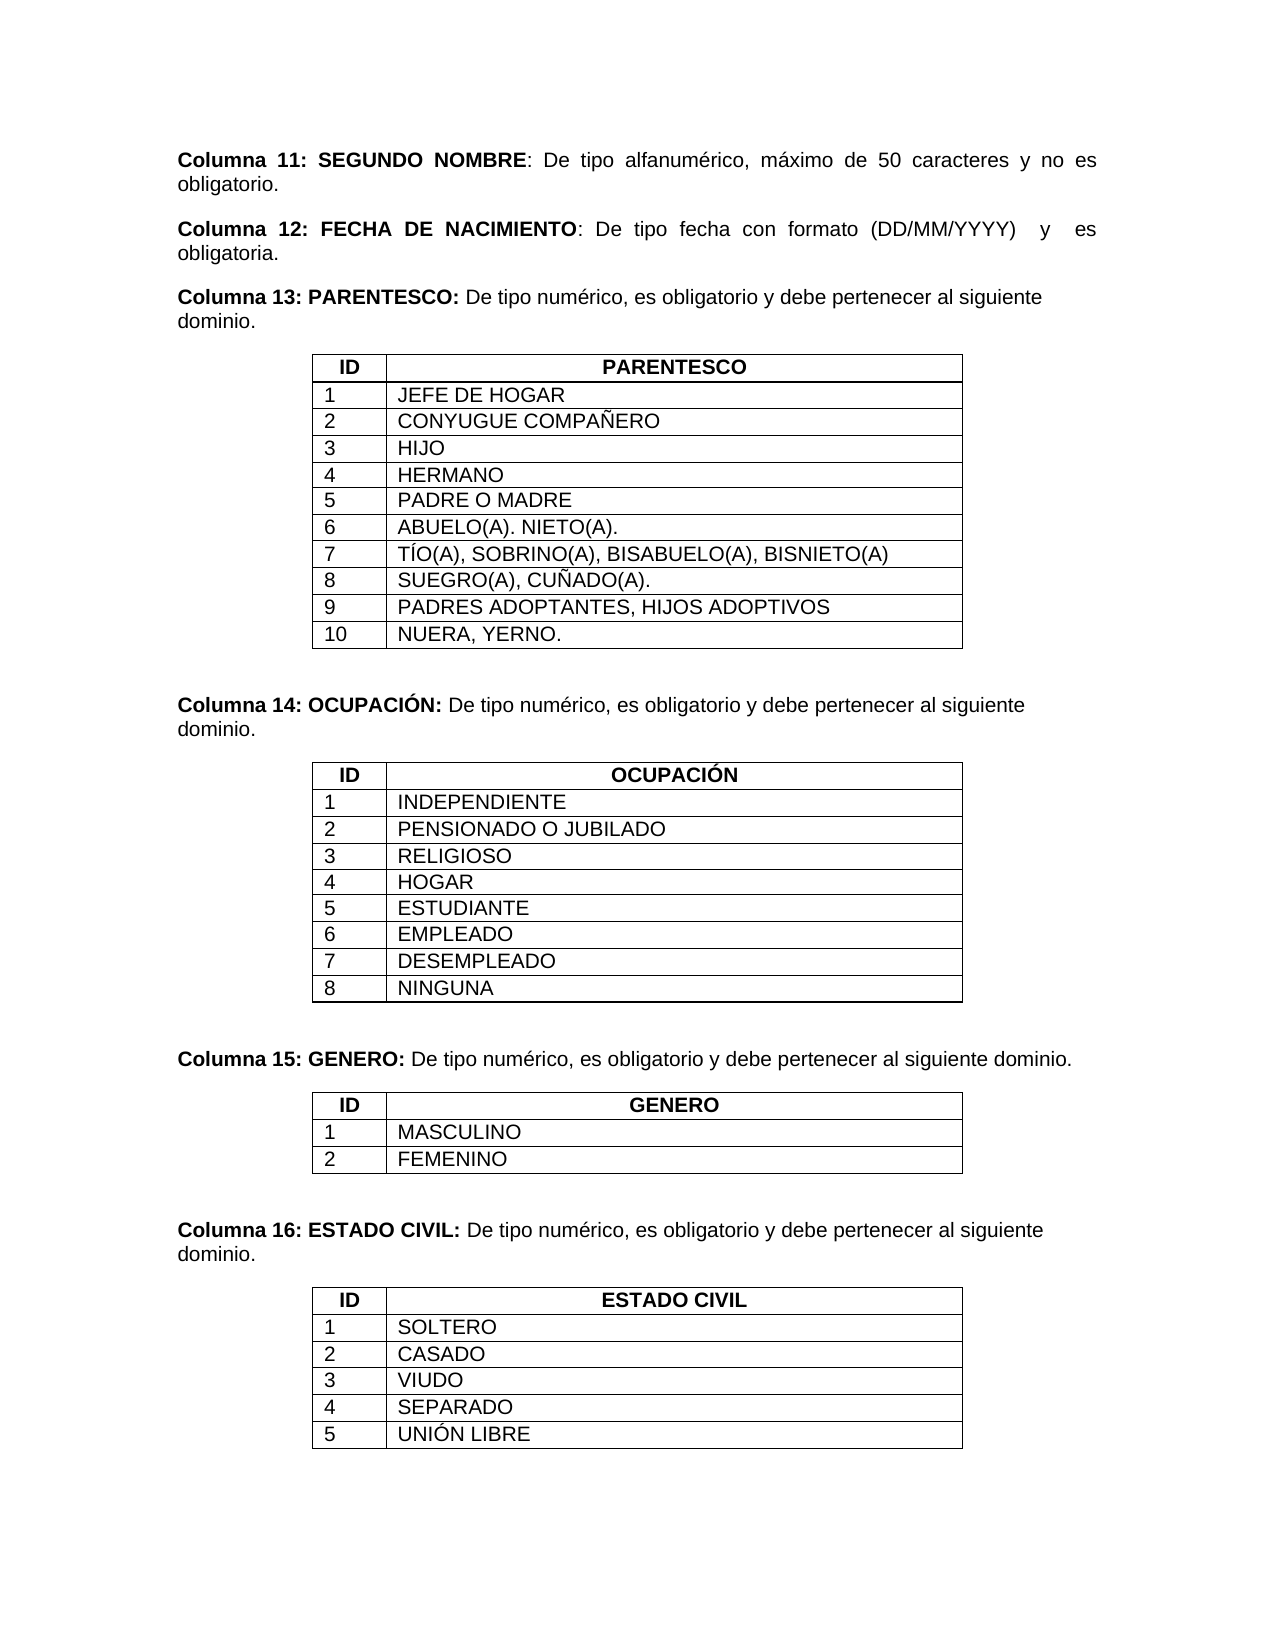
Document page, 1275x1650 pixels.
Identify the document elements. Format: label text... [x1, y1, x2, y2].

table_cell SEPARADO [387, 1395, 962, 1421]
table_cell 2 [313, 1342, 386, 1367]
table_cell 7 [313, 541, 386, 567]
table_cell PENSIONADO O JUBILADO [387, 817, 962, 842]
table_header ID [313, 763, 386, 789]
table_cell HIJO [387, 436, 962, 462]
table_cell 5 [313, 895, 386, 921]
table_cell 10 [313, 622, 386, 647]
table_header ID [313, 1288, 386, 1314]
table_cell SUEGRO(A), CUÑADO(A). [387, 568, 962, 594]
text Columna 14: OCUPACIÓN: De tipo numérico, es obligatorio y debe pertenecer al siguiente dominio. [177, 693, 1098, 741]
text Columna 11: SEGUNDO NOMBRE: De tipo alfanumérico, máximo de 50 caracteres y no es obligatorio. [177, 148, 1098, 196]
table_cell RELIGIOSO [387, 844, 962, 869]
table_cell CONYUGUE COMPAÑERO [387, 409, 962, 435]
text Columna 13: PARENTESCO: De tipo numérico, es obligatorio y debe pertenecer al siguiente dominio. [177, 285, 1098, 333]
table_cell 8 [313, 976, 386, 1001]
table_header ID [313, 1093, 386, 1119]
text Columna 15: GENERO: De tipo numérico, es obligatorio y debe pertenecer al siguiente dominio. [177, 1047, 1098, 1071]
table_cell PADRES ADOPTANTES, HIJOS ADOPTIVOS [387, 595, 962, 621]
table_cell JEFE DE HOGAR [387, 383, 962, 408]
table_cell EMPLEADO [387, 922, 962, 948]
text Columna 16: ESTADO CIVIL: De tipo numérico, es obligatorio y debe pertenecer al siguiente dominio. [177, 1218, 1098, 1266]
table_cell FEMENINO [387, 1147, 962, 1172]
table_cell UNIÓN LIBRE [387, 1422, 962, 1448]
table_cell 1 [313, 1315, 386, 1341]
table_cell 1 [313, 790, 386, 816]
table_cell HERMANO [387, 463, 962, 487]
table_cell TÍO(A), SOBRINO(A), BISABUELO(A), BISNIETO(A) [387, 541, 962, 567]
table_cell 8 [313, 568, 386, 594]
table_cell DESEMPLEADO [387, 949, 962, 975]
table_cell MASCULINO [387, 1120, 962, 1146]
table_cell HOGAR [387, 870, 962, 894]
table_cell NINGUNA [387, 976, 962, 1001]
table_cell 4 [313, 870, 386, 894]
table_cell 5 [313, 1422, 386, 1448]
table_header GENERO [387, 1093, 962, 1119]
table_header PARENTESCO [387, 355, 962, 381]
table_cell PADRE O MADRE [387, 488, 962, 514]
table_header ESTADO CIVIL [387, 1288, 962, 1314]
table_cell SOLTERO [387, 1315, 962, 1341]
table_cell 9 [313, 595, 386, 621]
table_cell INDEPENDIENTE [387, 790, 962, 816]
table_cell ABUELO(A). NIETO(A). [387, 515, 962, 540]
table_cell 5 [313, 488, 386, 514]
table_cell 3 [313, 436, 386, 462]
table_header ID [313, 355, 386, 381]
table_cell 7 [313, 949, 386, 975]
table_cell ESTUDIANTE [387, 895, 962, 921]
table_cell 1 [313, 1120, 386, 1146]
table_cell NUERA, YERNO. [387, 622, 962, 647]
table_cell 1 [313, 383, 386, 408]
table_cell 6 [313, 922, 386, 948]
table_cell 2 [313, 817, 386, 842]
table_cell 6 [313, 515, 386, 540]
table_cell 3 [313, 844, 386, 869]
table_cell 4 [313, 463, 386, 487]
text Columna 12: FECHA DE NACIMIENTO: De tipo fecha con formato (DD/MM/YYYY) y es obligatoria. [177, 216, 1098, 264]
table_cell CASADO [387, 1342, 962, 1367]
table_cell VIUDO [387, 1368, 962, 1394]
table_cell 2 [313, 409, 386, 435]
table_header OCUPACIÓN [387, 763, 962, 789]
table_cell 2 [313, 1147, 386, 1172]
table_cell 4 [313, 1395, 386, 1421]
table_cell 3 [313, 1368, 386, 1394]
